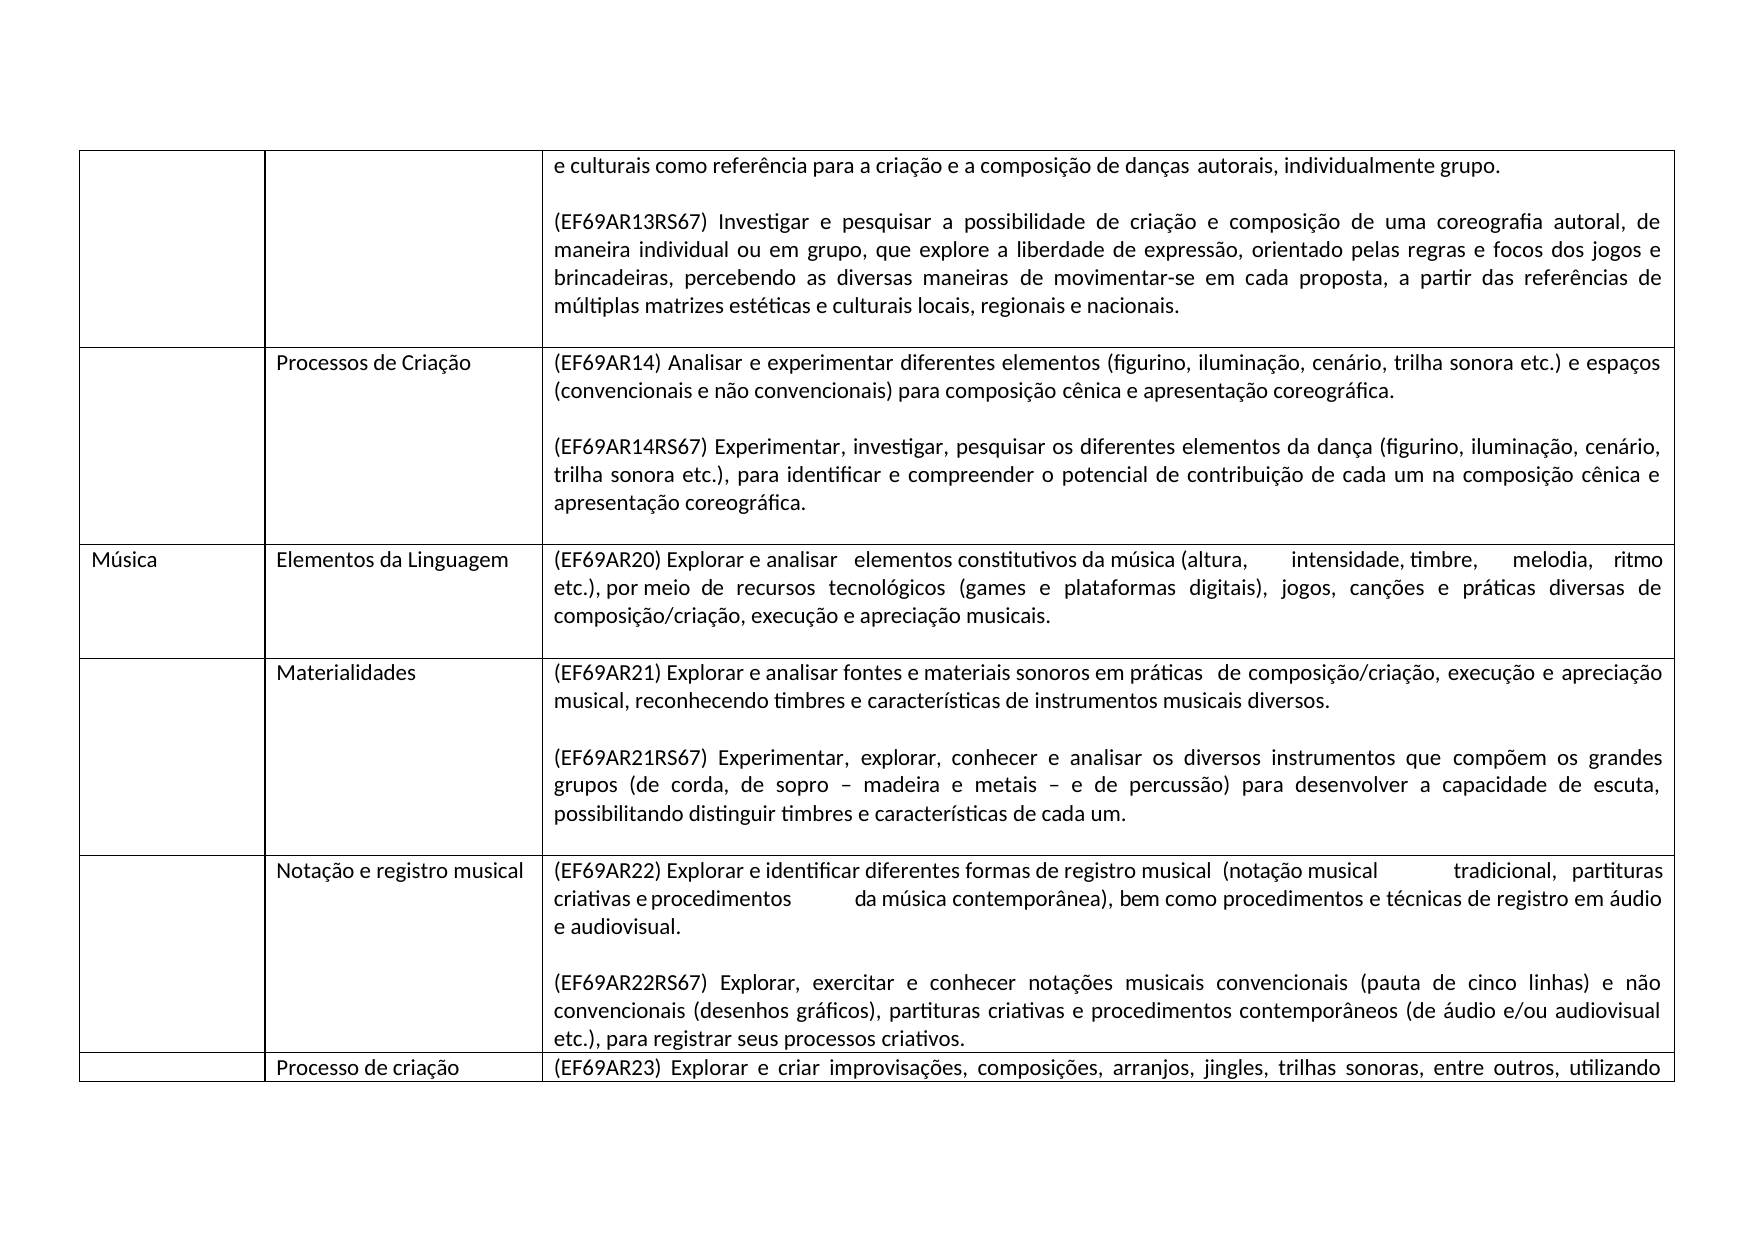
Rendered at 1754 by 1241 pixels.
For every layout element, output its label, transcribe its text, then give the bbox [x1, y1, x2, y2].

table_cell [543, 151, 1674, 347]
table_cell (EF69AR14) Analisar e experimentar diferentes elementos (figurino, iluminação, cenário, trilha sonora etc.) e espaços (convencionais e não convencionais) para composição cênica e apresentação coreográfica. (EF69AR14RS67) Experimentar, investigar, pesquisar os diferentes elementos da dança (figurino, iluminação, cenário, trilha sonora etc.), para identificar e compreender o potencial de contribuição de cada um na composição cênica e apresentação coreográfica. [543, 348, 1674, 544]
table_cell Materialidades [266, 659, 542, 855]
table_cell Processos de Criação [266, 348, 542, 544]
table_cell [80, 856, 264, 1052]
table_cell [80, 151, 264, 347]
table_cell Processo de criação [266, 1053, 542, 1081]
table_cell [80, 1053, 264, 1081]
table_cell [80, 659, 264, 855]
table_cell Elementos da Linguagem [266, 545, 542, 657]
table_cell (EF69AR22) Explorar e identificar diferentes formas de registro musical (notação musical tradicional, partituras criativas e procedimentos da música contemporânea), bem como procedimentos e técnicas de registro em áudio e audiovisual. (EF69AR22RS67) Explorar, exercitar e conhecer notações musicais convencionais (pauta de cinco linhas) e não convencionais (desenhos gráficos), partituras criativas e procedimentos contemporâneos (de áudio e/ou audiovisual etc.), para registrar seus processos criativos. [543, 856, 1674, 1052]
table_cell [543, 1053, 1674, 1081]
table_cell Notação e registro musical [266, 856, 542, 1052]
table_cell Música [80, 545, 264, 657]
table_cell (EF69AR20) Explorar e analisar elementos constitutivos da música (altura, intensidade, timbre, melodia, ritmo etc.), por meio de recursos tecnológicos (games e plataformas digitais), jogos, canções e práticas diversas de composição/criação, execução e apreciação musicais. [543, 545, 1674, 657]
table_cell (EF69AR21) Explorar e analisar fontes e materiais sonoros em práticas de composição/criação, execução e apreciação musical, reconhecendo timbres e características de instrumentos musicais diversos. (EF69AR21RS67) Experimentar, explorar, conhecer e analisar os diversos instrumentos que compõem os grandes grupos (de corda, de sopro – madeira e metais – e de percussão) para desenvolver a capacidade de escuta, possibilitando distinguir timbres e características de cada um. [543, 659, 1674, 855]
table_cell [80, 348, 264, 544]
table_cell [266, 151, 542, 347]
